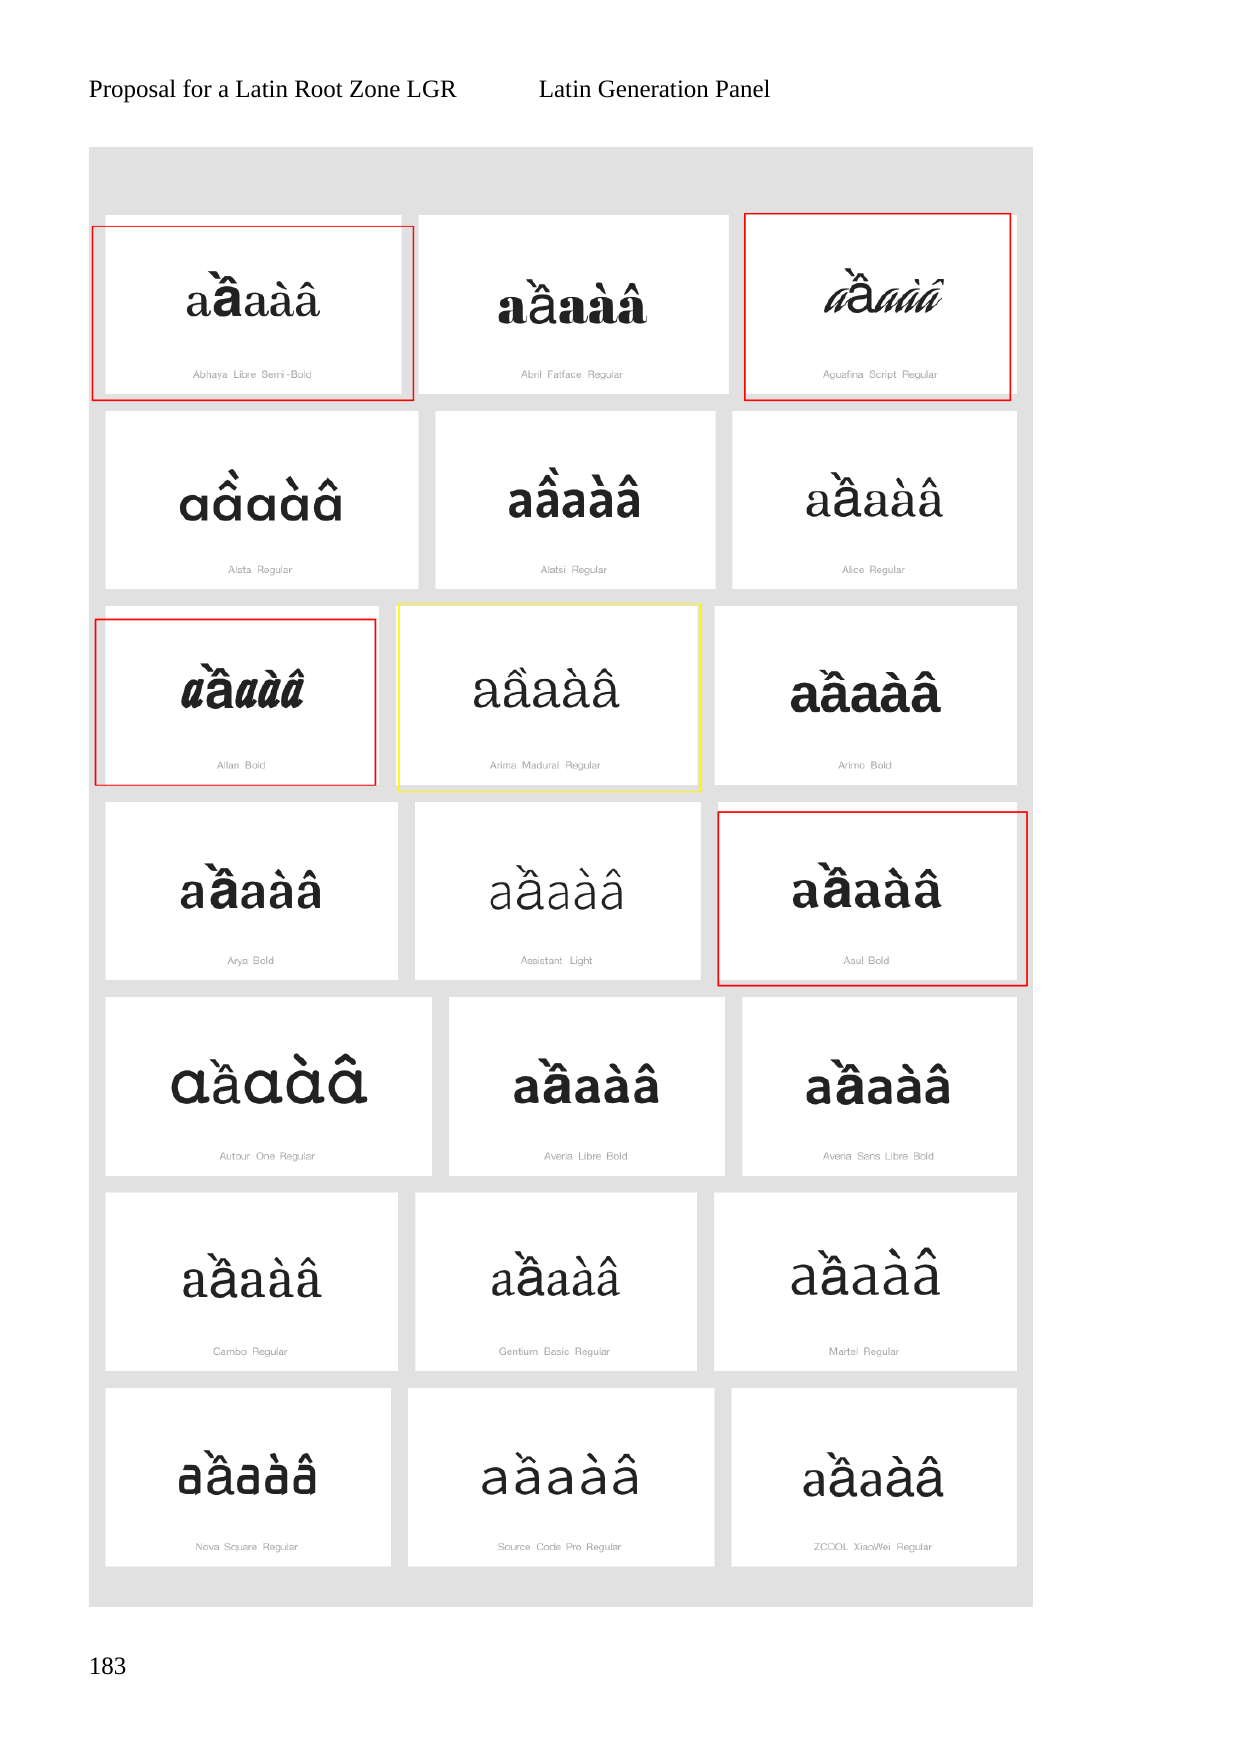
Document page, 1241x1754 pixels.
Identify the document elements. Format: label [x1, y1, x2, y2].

picture [88, 147, 1033, 1607]
